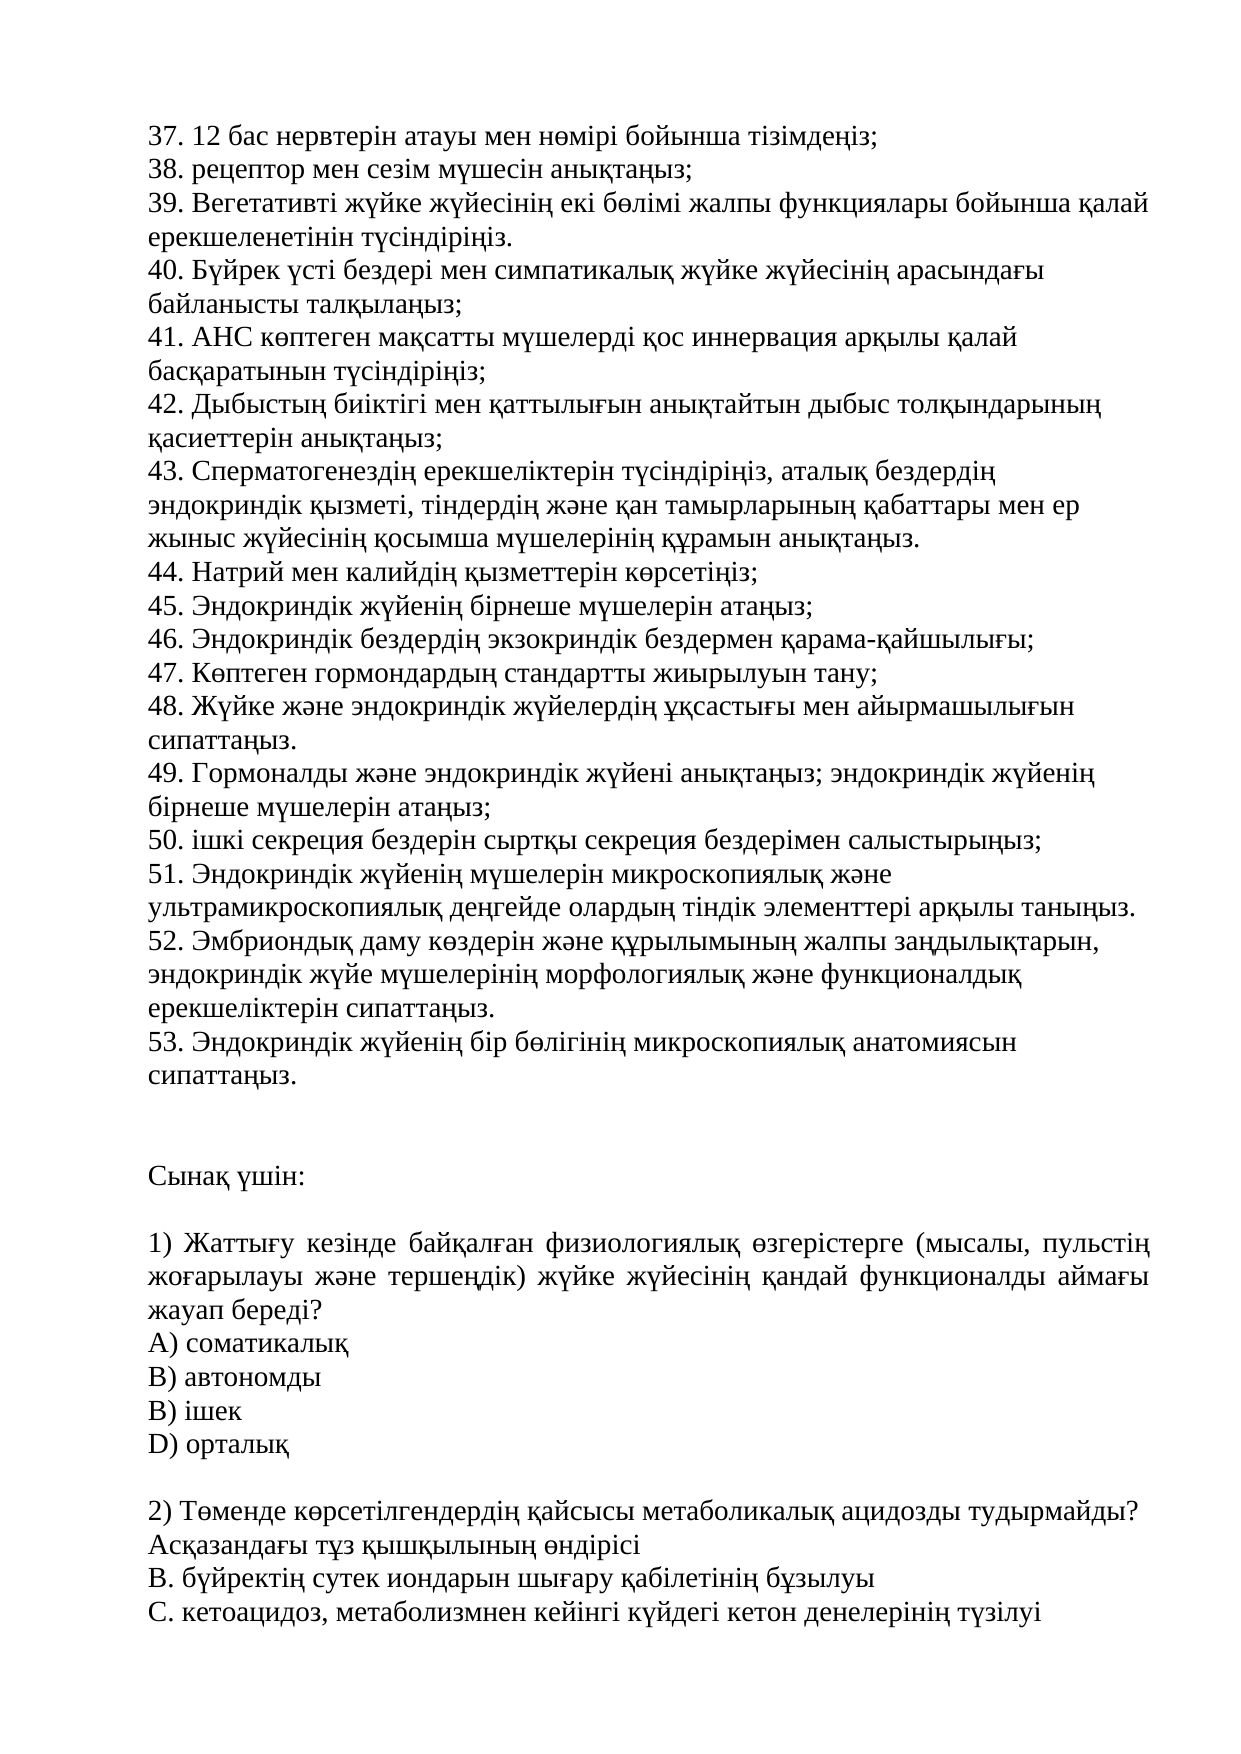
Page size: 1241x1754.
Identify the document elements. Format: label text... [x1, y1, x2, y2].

text 44. Натрий мен калийдің қызметтерін көрсетіңіз; [148, 554, 1150, 588]
text 40. Бүйрек үсті бездері мен симпатикалық жүйке жүйесінің арасындағы байланысты талқылаңыз; [148, 252, 1150, 319]
text 53. Эндокриндік жүйенің бір бөлігінің микроскопиялық анатомиясын сипаттаңыз. [148, 1024, 1150, 1091]
text 39. Вегетативті жүйке жүйесінің екі бөлімі жалпы функциялары бойынша қалай ерекшеленетінін түсіндіріңіз. [148, 185, 1150, 252]
text A) соматикалық [148, 1326, 1150, 1359]
text Сынақ үшін: [148, 1158, 1150, 1191]
text 38. рецептор мен сезім мүшесін анықтаңыз; [148, 152, 1150, 185]
text 46. ​​Эндокриндік бездердің экзокриндік бездермен қарама-қайшылығы; [148, 621, 1150, 655]
text C. кетоацидоз, метаболизмнен кейінгі күйдегі кетон денелерінің түзілуі [148, 1594, 1150, 1627]
text 48. Жүйке және эндокриндік жүйелердің ұқсастығы мен айырмашылығын сипаттаңыз. [148, 688, 1150, 755]
text Асқазандағы тұз қышқылының өндірісі [148, 1527, 1150, 1560]
text 49. Гормоналды және эндокриндік жүйені анықтаңыз; эндокриндік жүйенің бірнеше мүшелерін атаңыз; [148, 755, 1150, 822]
text 1) Жаттығу кезінде байқалған физиологиялық өзгерістерге (мысалы, пульстің жоғарылауы және тершеңдік) жүйке жүйесінің қандай функционалды аймағы жауап береді? [148, 1225, 1150, 1326]
text 45. Эндокриндік жүйенің бірнеше мүшелерін атаңыз; [148, 588, 1150, 621]
text 2) Төменде көрсетілгендердің қайсысы метаболикалық ацидозды тудырмайды? [148, 1493, 1150, 1527]
text D) орталық [148, 1426, 1150, 1460]
text 43. Сперматогенездің ерекшеліктерін түсіндіріңіз, аталық бездердің эндокриндік қызметі, тіндердің және қан тамырларының қабаттары мен ер жыныс жүйесінің қосымша мүшелерінің құрамын анықтаңыз. [148, 453, 1150, 554]
text 37. 12 бас нервтерін атауы мен нөмірі бойынша тізімдеңіз; [148, 118, 1150, 152]
text 52. Эмбриондық даму көздерін және құрылымының жалпы заңдылықтарын, эндокриндік жүйе мүшелерінің морфологиялық және функционалдық ерекшеліктерін сипаттаңыз. [148, 923, 1150, 1024]
text 47. Көптеген гормондардың стандартты жиырылуын тану; [148, 655, 1150, 688]
text B) автономды [148, 1359, 1150, 1393]
text 51. Эндокриндік жүйенің мүшелерін микроскопиялық және ультрамикроскопиялық деңгейде олардың тіндік элементтері арқылы таныңыз. [148, 856, 1150, 923]
text B) ішек [148, 1393, 1150, 1426]
text B. бүйректің сутек иондарын шығару қабілетінің бұзылуы [148, 1560, 1150, 1594]
text 50. ішкі секреция бездерін сыртқы секреция бездерімен салыстырыңыз; [148, 822, 1150, 856]
text 42. Дыбыстың биіктігі мен қаттылығын анықтайтын дыбыс толқындарының қасиеттерін анықтаңыз; [148, 386, 1150, 453]
text 41. АНС көптеген мақсатты мүшелерді қос иннервация арқылы қалай басқаратынын түсіндіріңіз; [148, 319, 1150, 386]
